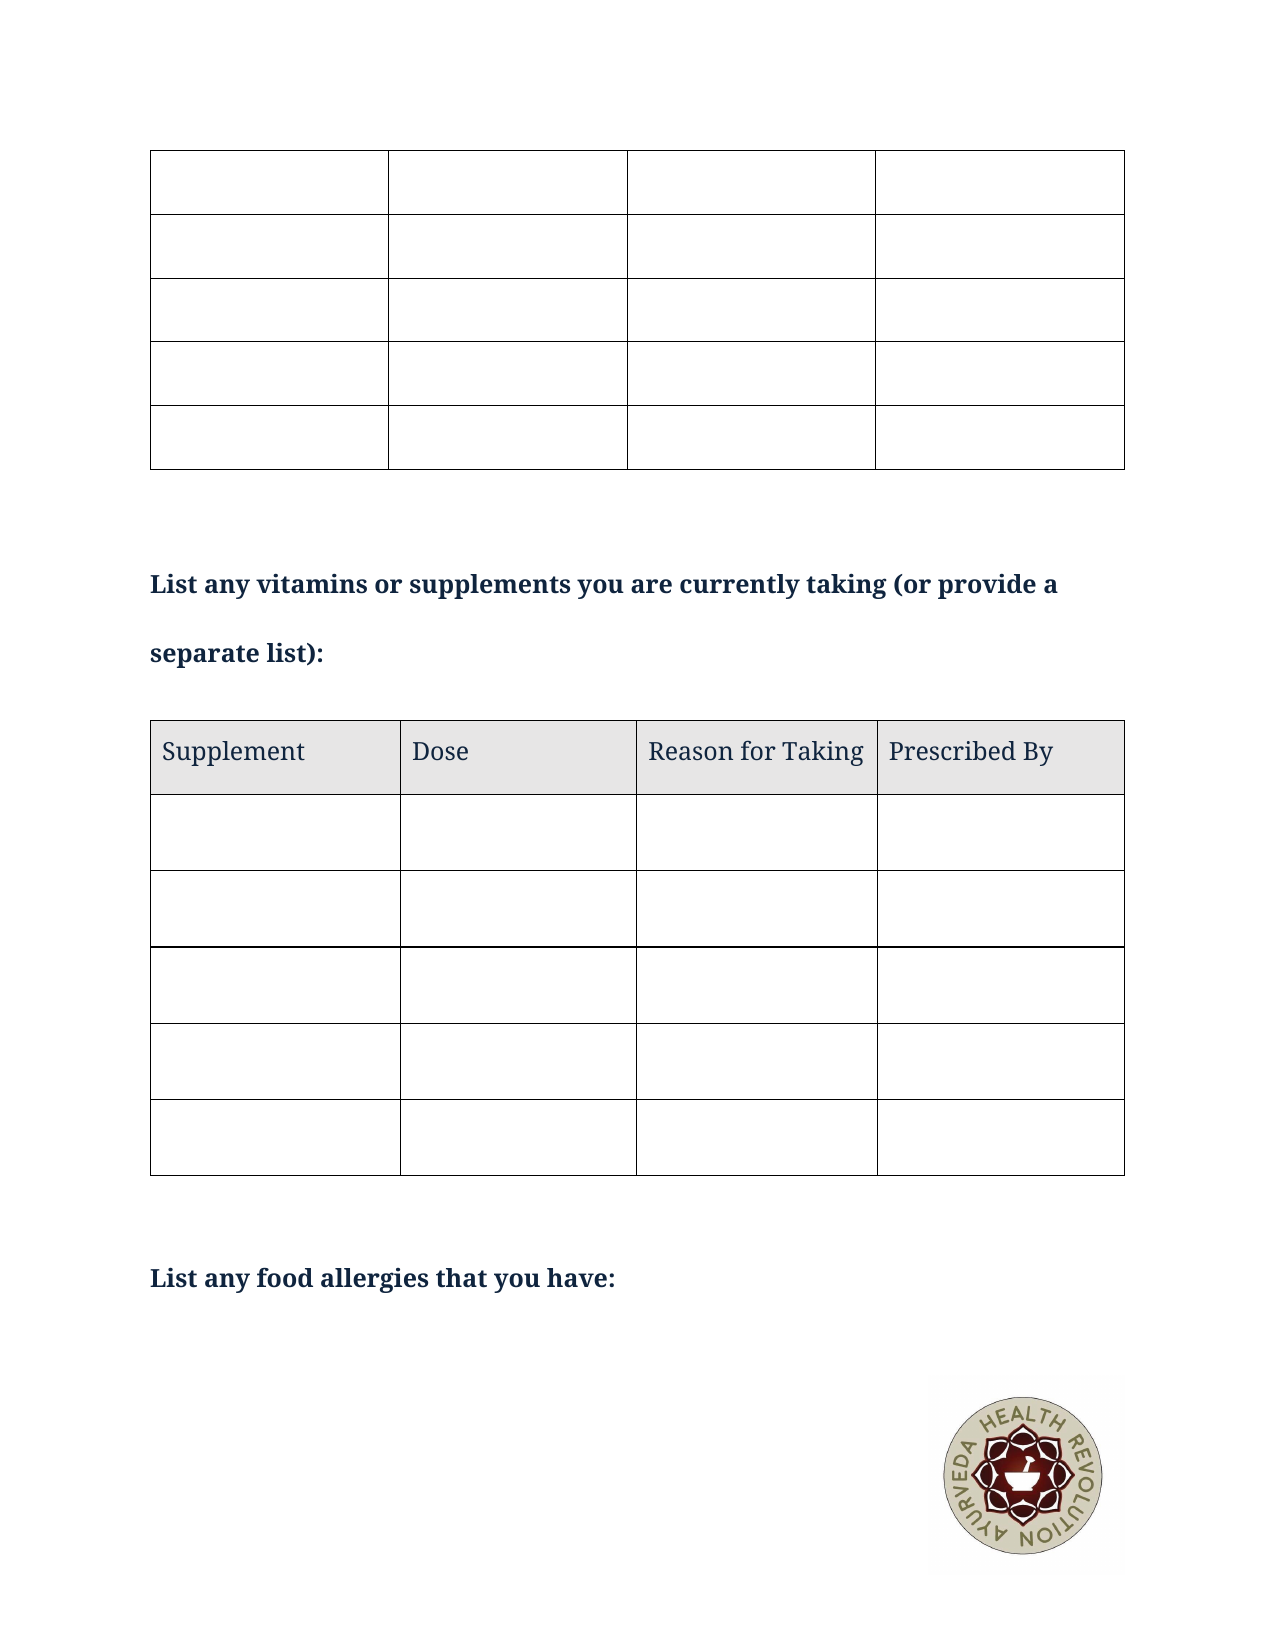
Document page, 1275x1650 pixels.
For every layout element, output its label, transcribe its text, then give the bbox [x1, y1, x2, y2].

table_cell [637, 1024, 877, 1099]
table_cell [401, 871, 636, 946]
table_header Reason for Taking [637, 721, 877, 794]
table_cell [389, 342, 627, 405]
table_cell [878, 1024, 1124, 1099]
table_cell [637, 795, 877, 870]
table_cell [628, 342, 875, 405]
table_cell [151, 948, 400, 1023]
table_cell [876, 342, 1124, 405]
table_cell [628, 279, 875, 341]
table_header Prescribed By [878, 721, 1124, 794]
table_cell [878, 1100, 1124, 1175]
table_cell [401, 795, 636, 870]
table_cell [628, 215, 875, 277]
table_cell [628, 406, 875, 469]
text List any vitamins or supplements you are currently taking (or provide a separate list): [150, 567, 1125, 669]
table_cell [401, 948, 636, 1023]
table_header Dose [401, 721, 636, 794]
text List any food allergies that you have: [150, 1261, 1125, 1295]
table_cell [401, 1024, 636, 1099]
table_cell [151, 215, 388, 277]
table_cell [637, 1100, 877, 1175]
table_cell [151, 342, 388, 405]
table_cell [878, 795, 1124, 870]
table_cell [637, 948, 877, 1023]
table_cell [628, 151, 875, 214]
table_cell [389, 215, 627, 277]
table_cell [876, 406, 1124, 469]
table_header Supplement [151, 721, 400, 794]
table_cell [876, 279, 1124, 341]
table_cell [389, 151, 627, 214]
picture [927, 1375, 1125, 1575]
table_cell [389, 406, 627, 469]
table_cell [401, 1100, 636, 1175]
table_cell [151, 279, 388, 341]
table_cell [637, 871, 877, 946]
table_cell [151, 795, 400, 870]
table_cell [151, 1024, 400, 1099]
table_cell [878, 871, 1124, 946]
table_cell [389, 279, 627, 341]
table_cell [151, 151, 388, 214]
table_cell [151, 871, 400, 946]
table_cell [878, 948, 1124, 1023]
table_cell [876, 151, 1124, 214]
table_cell [151, 1100, 400, 1175]
table_cell [876, 215, 1124, 277]
table_cell [151, 406, 388, 469]
